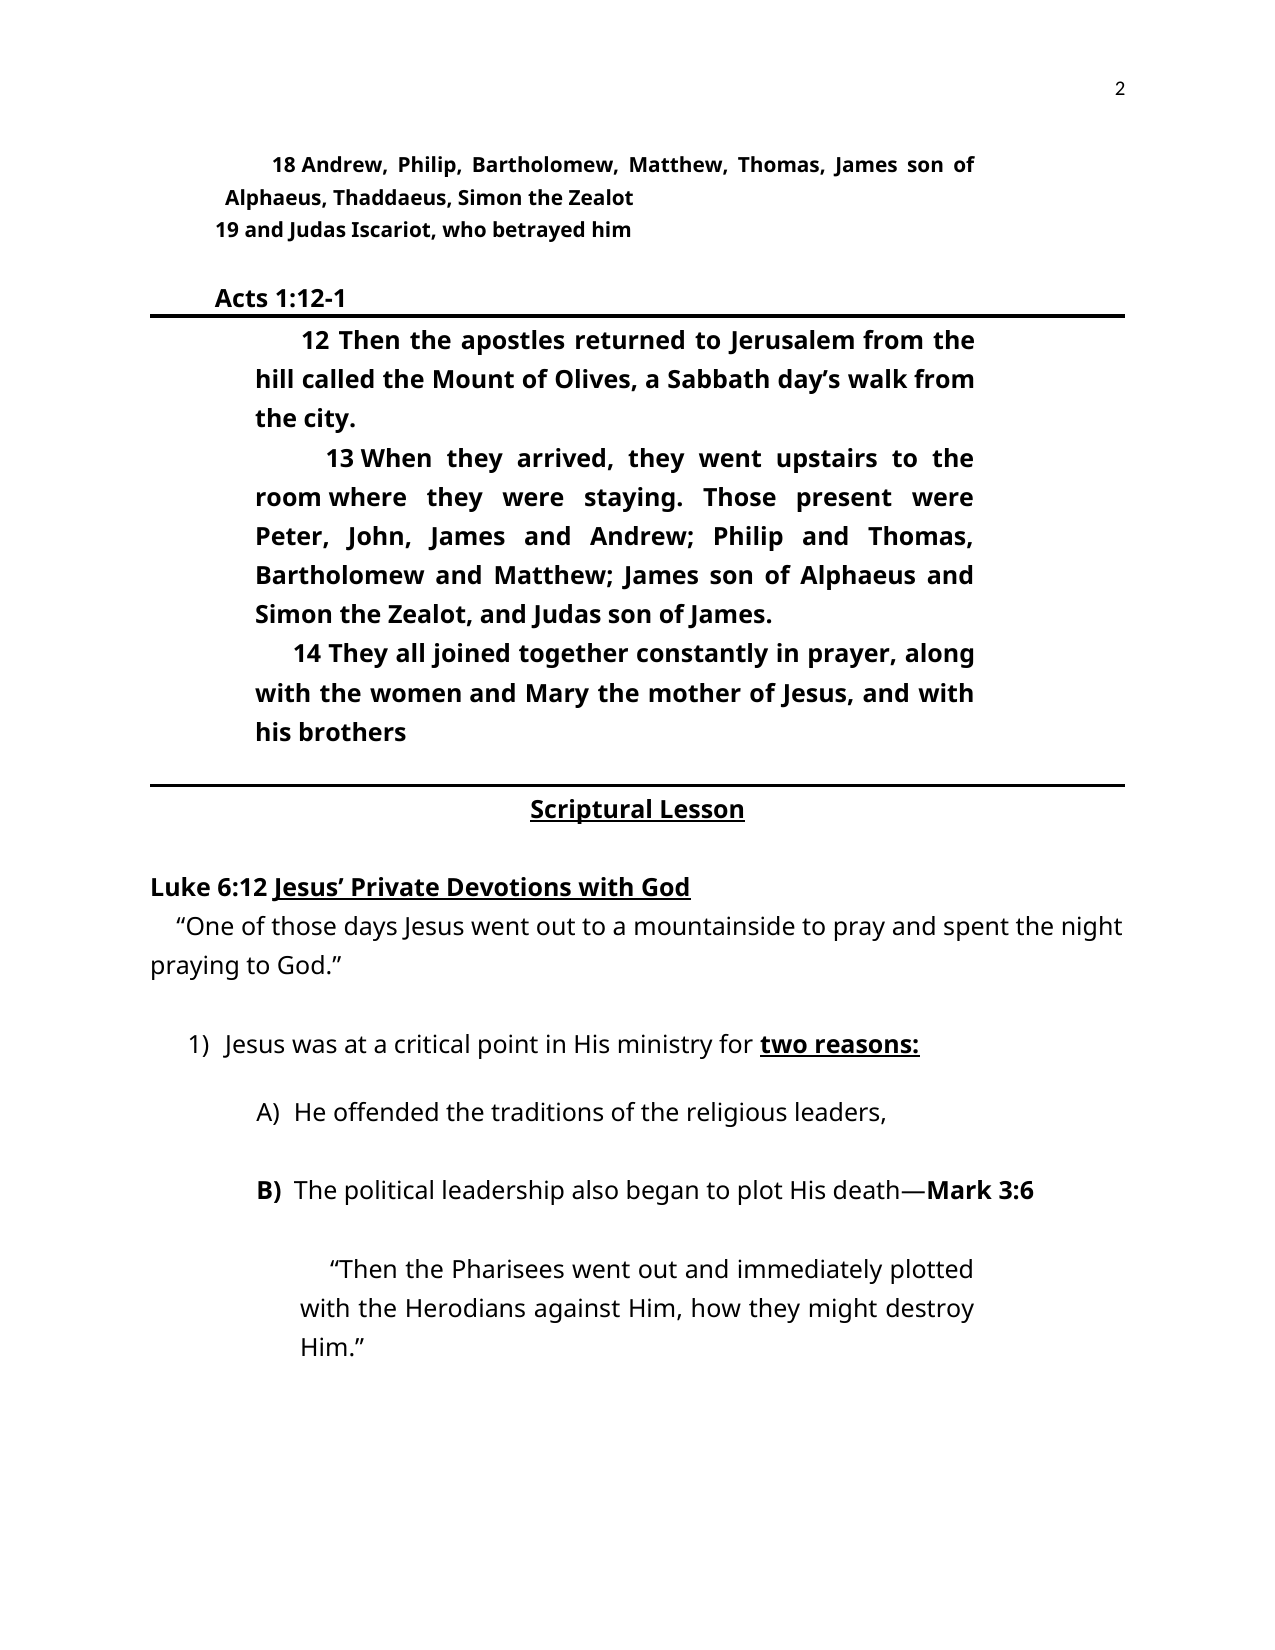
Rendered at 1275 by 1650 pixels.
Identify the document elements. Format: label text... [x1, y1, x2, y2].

list Jesus was at a critical point in His ministry for two reasons: [187, 1026, 1125, 1060]
text 14 They all joined together constantly in prayer, along with the women and Mary the mother of Jesus, and with his brothers [255, 636, 975, 748]
list He offended the traditions of the religious leaders, [256, 1095, 1125, 1129]
text “Then the Pharisees went out and immediately plotted with the Herodians against Him, how they might destroy Him.” [300, 1251, 975, 1364]
text Luke 6:12 Jesus’ Private Devotions with God [150, 870, 1125, 904]
text “One of those days Jesus went out to a mountainside to pray and spent the night praying to God.” [150, 909, 1125, 982]
text Scriptural Lesson [150, 791, 1125, 825]
text 19 and Judas Iscariot, who betrayed him [150, 215, 1125, 244]
text Acts 1:12-1 [150, 280, 1125, 314]
text 13 When they arrived, they went upstairs to the room where they were staying. Those present were Peter, John, James and Andrew; Philip and Thomas, Bartholomew and Matthew; James son of Alphaeus and Simon the Zealot, and Judas son of James. [255, 440, 975, 631]
list The political leadership also began to plot His death—Mark 3:6 [256, 1173, 1125, 1207]
text 12 Then the apostles returned to Jerusalem from the hill called the Mount of Olives, a Sabbath day’s walk from the city. [255, 323, 975, 435]
text 18 Andrew, Philip, Bartholomew, Matthew, Thomas, James son of Alphaeus, Thaddaeus, Simon the Zealot [225, 150, 975, 211]
